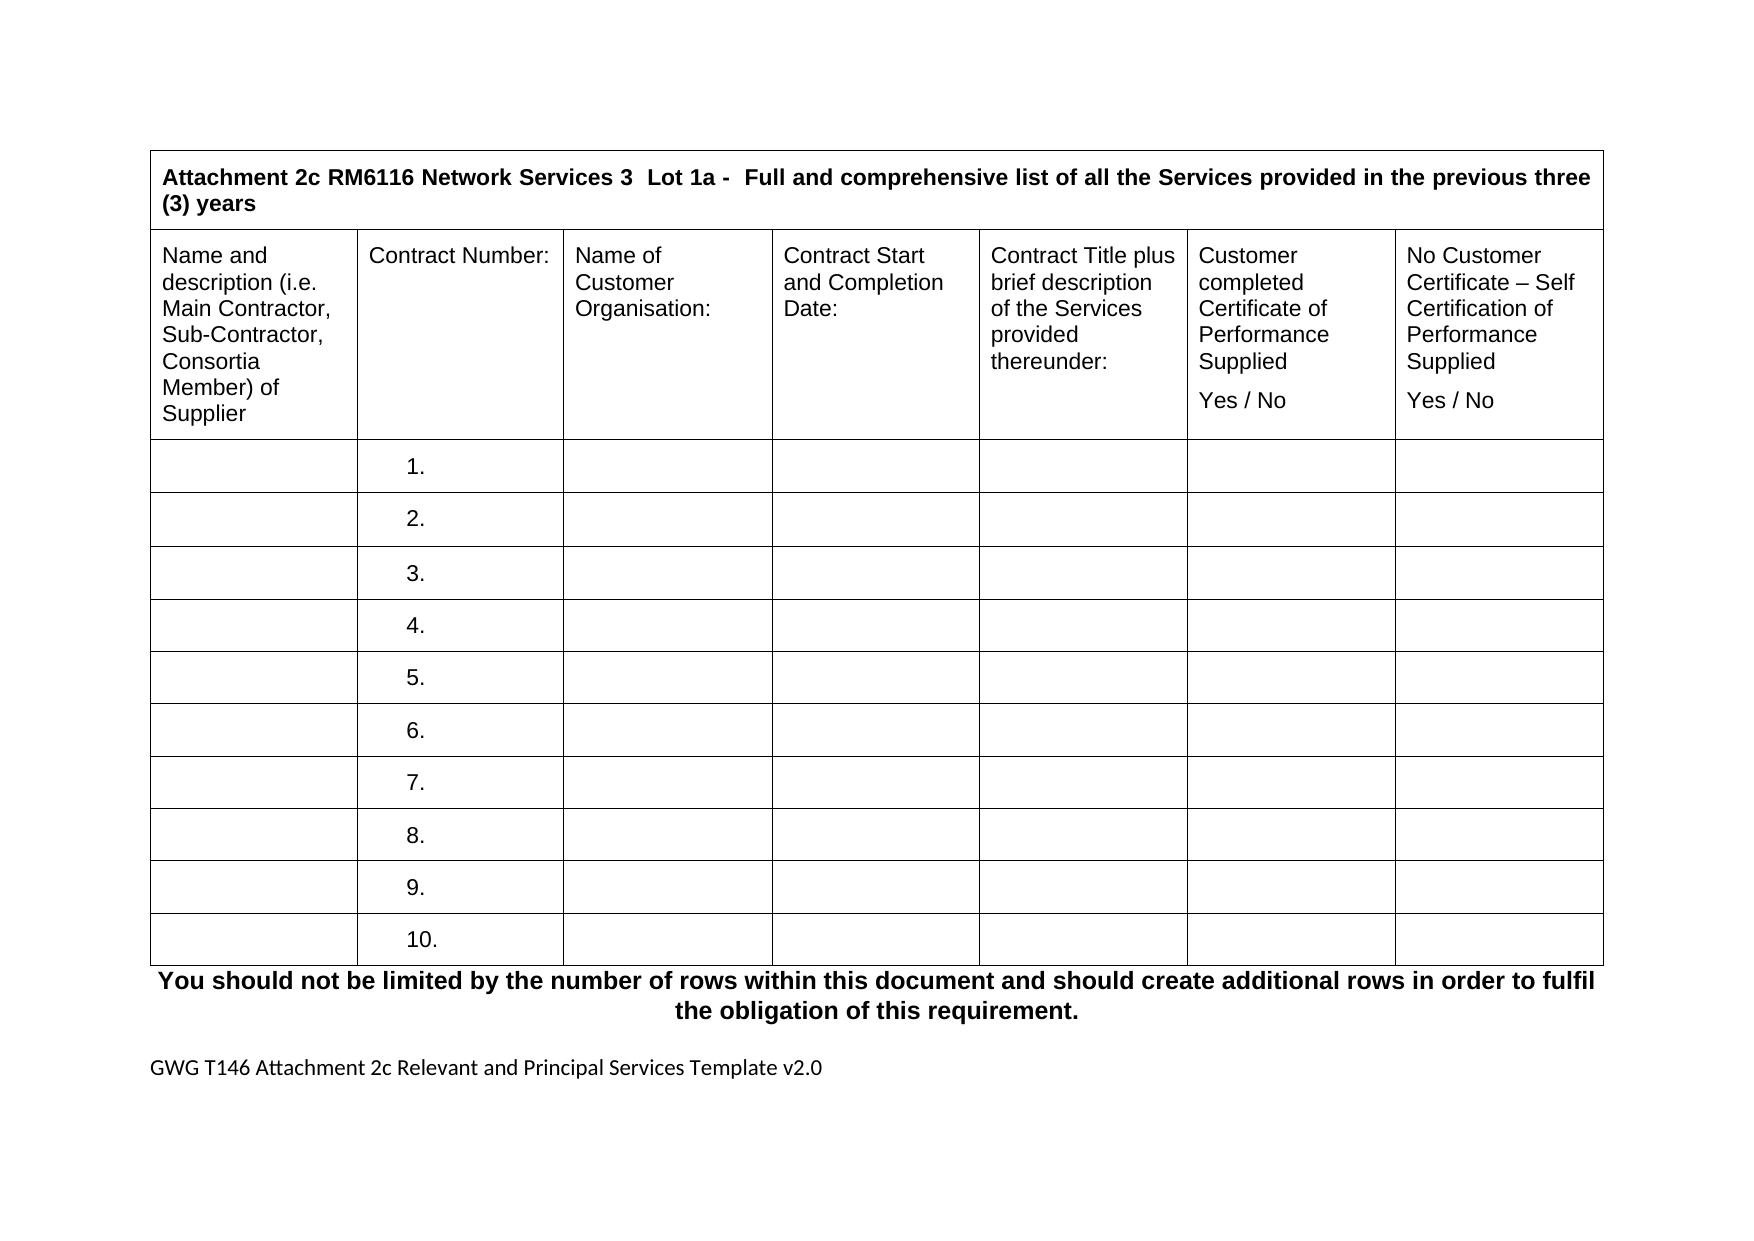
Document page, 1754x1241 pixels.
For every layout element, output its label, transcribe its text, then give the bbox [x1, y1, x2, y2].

table_cell [564, 809, 772, 860]
table_cell [358, 440, 563, 492]
table_cell [358, 757, 563, 808]
table_cell [980, 600, 1187, 651]
table_cell [1396, 652, 1603, 703]
table_cell [1396, 547, 1603, 598]
table_cell [773, 704, 979, 756]
table_cell [980, 440, 1187, 492]
table_cell [1188, 493, 1395, 546]
table_cell [773, 809, 979, 860]
table_cell [1188, 652, 1395, 703]
table_cell [1396, 704, 1603, 756]
table_cell [1396, 914, 1603, 965]
table_cell [151, 704, 357, 756]
table_cell [1396, 493, 1603, 546]
table_cell [980, 704, 1187, 756]
table_header Attachment 2c RM6116 Network Services 3 Lot 1a - Full and comprehensive list of all the Services provided in the previous three (3) years [151, 151, 1603, 229]
table_cell [980, 809, 1187, 860]
table_cell [564, 914, 772, 965]
table_cell [564, 547, 772, 598]
table_cell [358, 861, 563, 913]
table_cell [1188, 914, 1395, 965]
table_cell [564, 652, 772, 703]
table_cell [980, 861, 1187, 913]
table_cell [358, 809, 563, 860]
table_cell [1188, 704, 1395, 756]
table_cell Name and description (i.e. Main Contractor, Sub-Contractor, Consortia Member) of Supplier [151, 230, 357, 439]
table_cell [1396, 440, 1603, 492]
table_cell [980, 493, 1187, 546]
table_cell [564, 704, 772, 756]
table_cell No Customer Certificate – Self Certification of Performance Supplied Yes / No [1396, 230, 1603, 439]
table_cell [564, 861, 772, 913]
table_cell Contract Title plus brief description of the Services provided thereunder: [980, 230, 1187, 439]
table_cell [151, 440, 357, 492]
table_cell [358, 547, 563, 598]
table_cell [151, 861, 357, 913]
table_cell [1188, 600, 1395, 651]
table_cell [358, 704, 563, 756]
table_cell [1188, 809, 1395, 860]
table_cell [151, 914, 357, 965]
table_cell [151, 757, 357, 808]
table_cell [151, 493, 357, 546]
table_cell [358, 600, 563, 651]
table_cell [564, 440, 772, 492]
table_cell [980, 652, 1187, 703]
table_cell Customer completed Certificate of Performance Supplied Yes / No [1188, 230, 1395, 439]
table_cell [1188, 757, 1395, 808]
table_cell [773, 493, 979, 546]
table_cell Contract Start and Completion Date: [773, 230, 979, 439]
table_cell [151, 547, 357, 598]
table_cell [151, 652, 357, 703]
table_cell [564, 493, 772, 546]
table_cell [773, 652, 979, 703]
table_cell [773, 914, 979, 965]
table_cell [358, 652, 563, 703]
table_cell [358, 493, 563, 546]
table_cell [773, 600, 979, 651]
table_cell [1396, 600, 1603, 651]
text You should not be limited by the number of rows within this document and should create additional rows in order to fulfil the obligation of this requirement. [150, 966, 1604, 1024]
table_cell [1188, 440, 1395, 492]
table_cell [1396, 861, 1603, 913]
table_cell [564, 757, 772, 808]
table_cell [1188, 547, 1395, 598]
table_cell [151, 809, 357, 860]
table_cell [151, 600, 357, 651]
table_cell [358, 914, 563, 965]
table_cell [1396, 757, 1603, 808]
table_cell [773, 440, 979, 492]
table_cell [1188, 861, 1395, 913]
table_cell [773, 757, 979, 808]
table_cell [773, 861, 979, 913]
table_cell [980, 757, 1187, 808]
table_cell [773, 547, 979, 598]
table_cell Contract Number: [358, 230, 563, 439]
table_cell [564, 600, 772, 651]
table_cell [980, 914, 1187, 965]
table_cell [980, 547, 1187, 598]
table_cell [1396, 809, 1603, 860]
table_cell Name of Customer Organisation: [564, 230, 772, 439]
